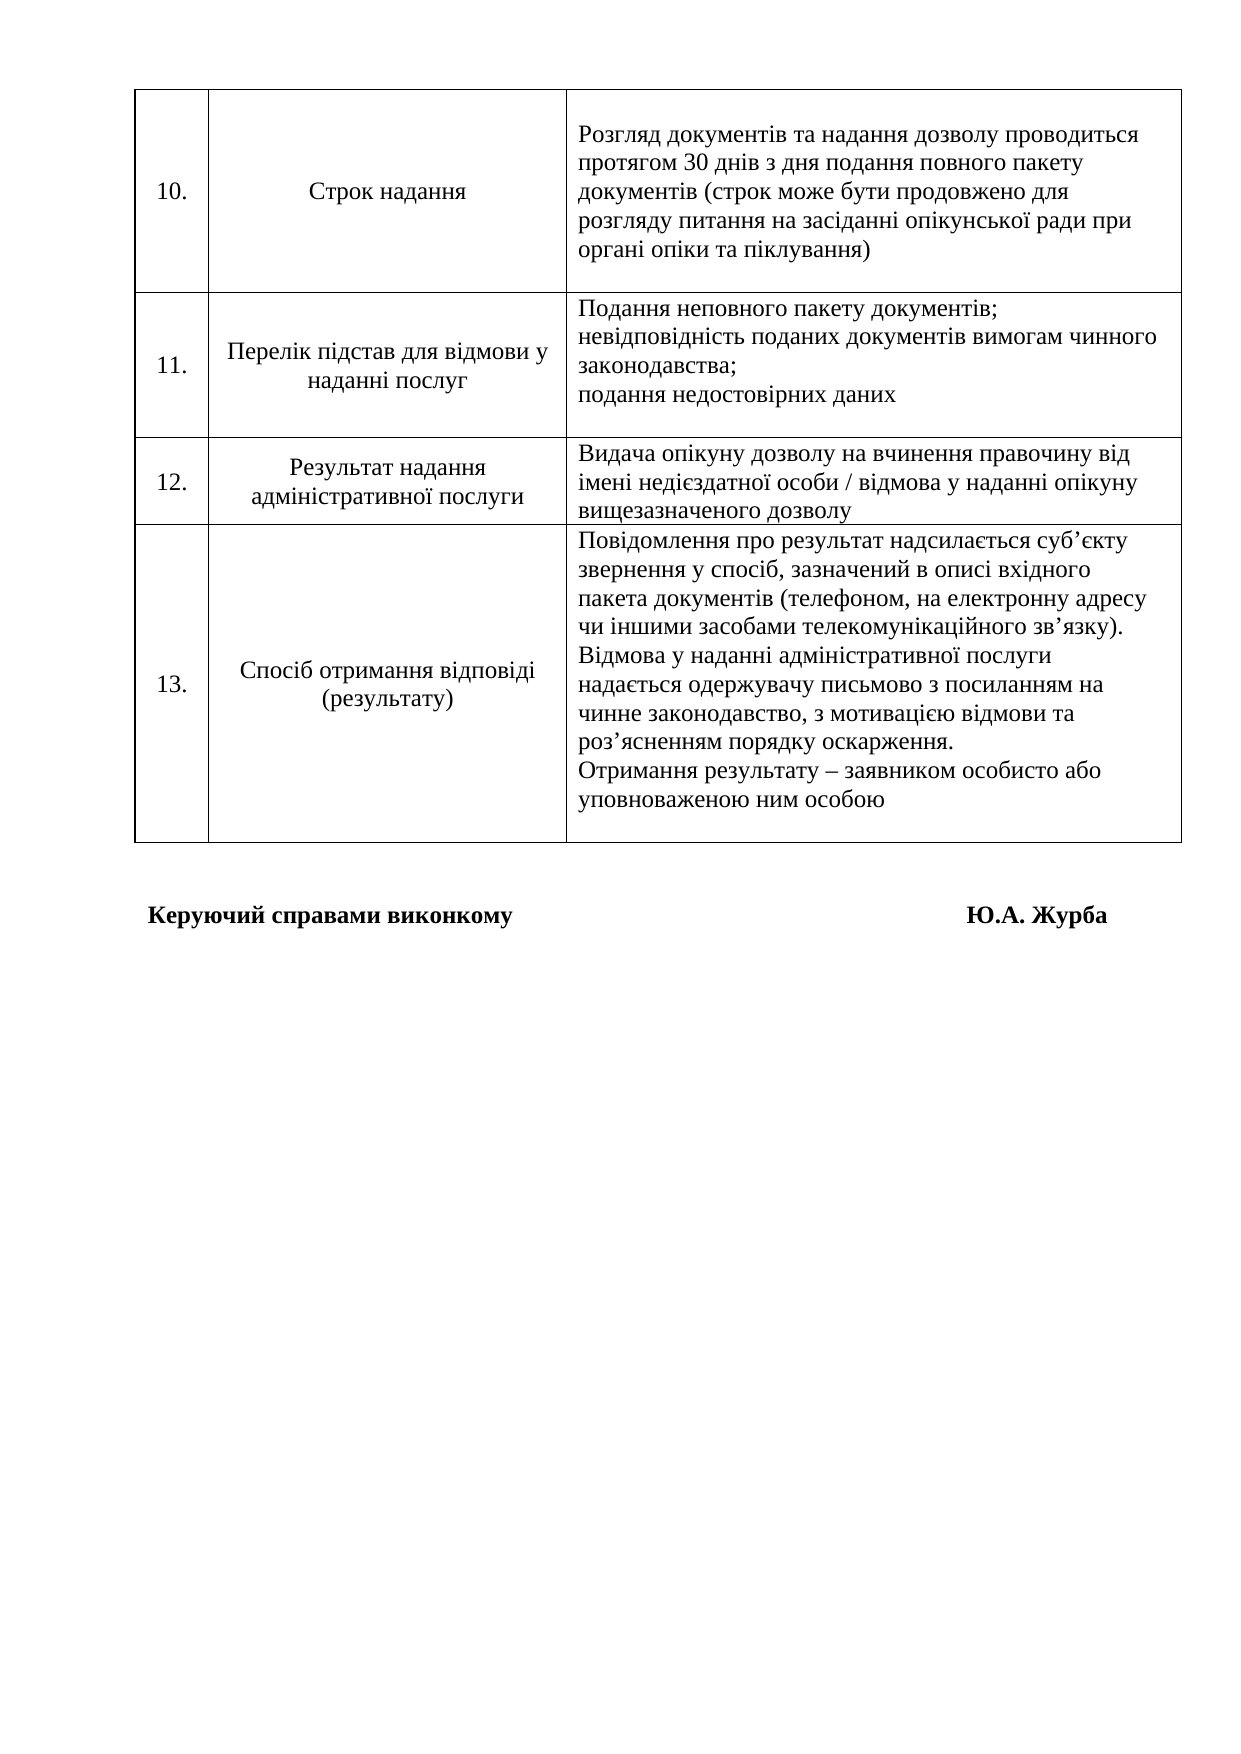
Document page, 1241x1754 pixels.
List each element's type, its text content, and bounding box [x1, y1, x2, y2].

table_cell 13. [136, 525, 208, 842]
table_cell Видача опікуну дозволу на вчинення правочину від імені недієздатної особи / відмова у наданні опікуну вищезазначеного дозволу [567, 438, 1181, 524]
text Керуючий справами виконкому Ю.А. Журба [148, 900, 1137, 929]
table_cell 11. [136, 293, 208, 437]
table_cell Строк надання [209, 90, 566, 292]
table_cell Повідомлення про результат надсилається суб’єкту звернення у спосіб, зазначений в описі вхідного пакета документів (телефоном, на електронну адресу чи іншими засобами телекомунікаційного зв’язку). Відмова у наданні адміністративної послуги надається одержувачу письмово з посиланням на чинне законодавство, з мотивацією відмови та роз’ясненням порядку оскарження. Отримання результату – заявником особисто або уповноваженою ним особою [567, 525, 1181, 842]
table_cell Результат надання адміністративної послуги [209, 438, 566, 524]
table_cell 12. [136, 438, 208, 524]
table_cell Подання неповного пакету документів; невідповідність поданих документів вимогам чинного законодавства; подання недостовірних даних [567, 293, 1181, 437]
table_cell Розгляд документів та надання дозволу проводиться протягом 30 днів з дня подання повного пакету документів (строк може бути продовжено для розгляду питання на засіданні опікунської ради при органі опіки та піклування) [567, 90, 1181, 292]
table_cell Спосіб отримання відповіді (результату) [209, 525, 566, 842]
table_cell Перелік підстав для відмови у наданні послуг [209, 293, 566, 437]
table_cell 10. [136, 90, 208, 292]
